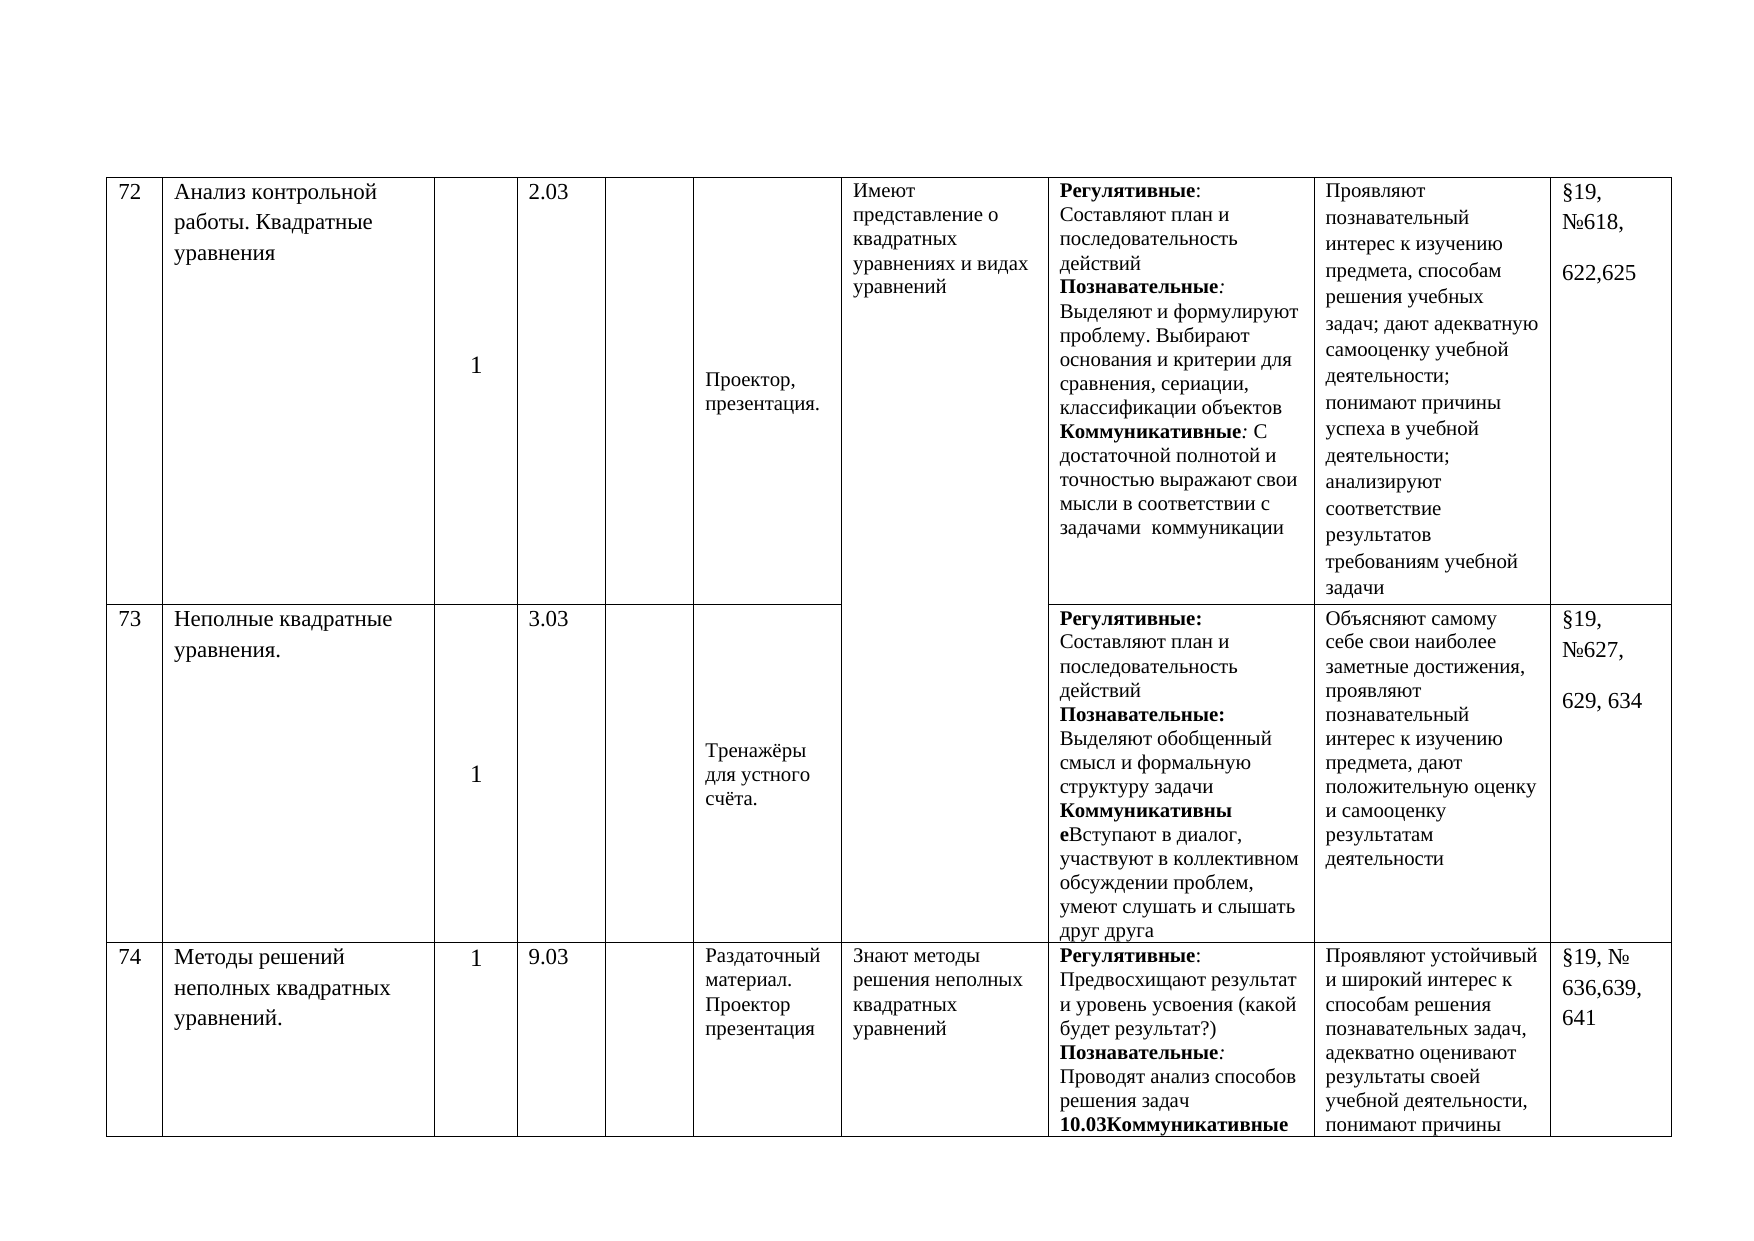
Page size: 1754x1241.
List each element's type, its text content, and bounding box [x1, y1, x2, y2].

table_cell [163, 943, 434, 1136]
table_cell Объясняют самому себе свои наиболее заметные достижения, проявляют познавательный интерес к изучению предмета, дают положительную оценку и самооценку результатам деятельности [1315, 605, 1550, 942]
table_cell 74 [107, 943, 162, 1136]
table_cell 2.03 [518, 178, 605, 604]
table_cell 72 [107, 178, 162, 604]
table_cell Регулятивные: Составляют план и последовательность действий Познавательные: Выделяют обобщенный смысл и формальную структуру задачи КоммуникативныеВступают в диалог, участвуют в коллективном обсуждении проблем, умеют слушать и слышать друг друга [1049, 605, 1314, 942]
table_cell 9.03 [518, 943, 605, 1136]
table_cell 3.03 [518, 605, 605, 942]
table_cell Неполные квадратные уравнения. [163, 605, 434, 942]
table_cell 73 [107, 605, 162, 942]
table_cell 1 [435, 178, 517, 604]
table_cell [694, 943, 841, 1136]
table_cell Анализ контрольной работы. Квадратные уравнения [163, 178, 434, 604]
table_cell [1315, 943, 1550, 1136]
table_cell [606, 943, 693, 1136]
table_cell Проектор, презентация. [694, 178, 841, 604]
table_cell Тренажёры для устного счёта. [694, 605, 841, 942]
table_cell 1 [435, 943, 517, 1136]
table_cell Регулятивные: Составляют план и последовательность действий Познавательные: Выделяют и формулируют проблему. Выбирают основания и критерии для сравнения, сериации, классификации объектов Коммуникативные: С достаточной полнотой и точностью выражают свои мысли в соответствии с задачами коммуникации [1049, 178, 1314, 604]
table_cell 1 [435, 605, 517, 942]
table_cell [842, 943, 1048, 1136]
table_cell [1049, 943, 1314, 1136]
table_cell [606, 178, 693, 604]
table_cell §19, №618, 622,625 [1551, 178, 1671, 604]
table_cell Имеют представление о квадратных уравнениях и видах уравнений [842, 178, 1048, 942]
table_cell Проявляют познавательный интерес к изучению предмета, способам решения учебных задач; дают адекватную самооценку учебной деятельности; понимают причины успеха в учебной деятельности; анализируют соответствие результатов требованиям учебной задачи [1315, 178, 1550, 604]
table_cell [606, 605, 693, 942]
table_cell §19, №627, 629, 634 [1551, 605, 1671, 942]
table_cell §19, № 636,639, 641 [1551, 943, 1671, 1136]
